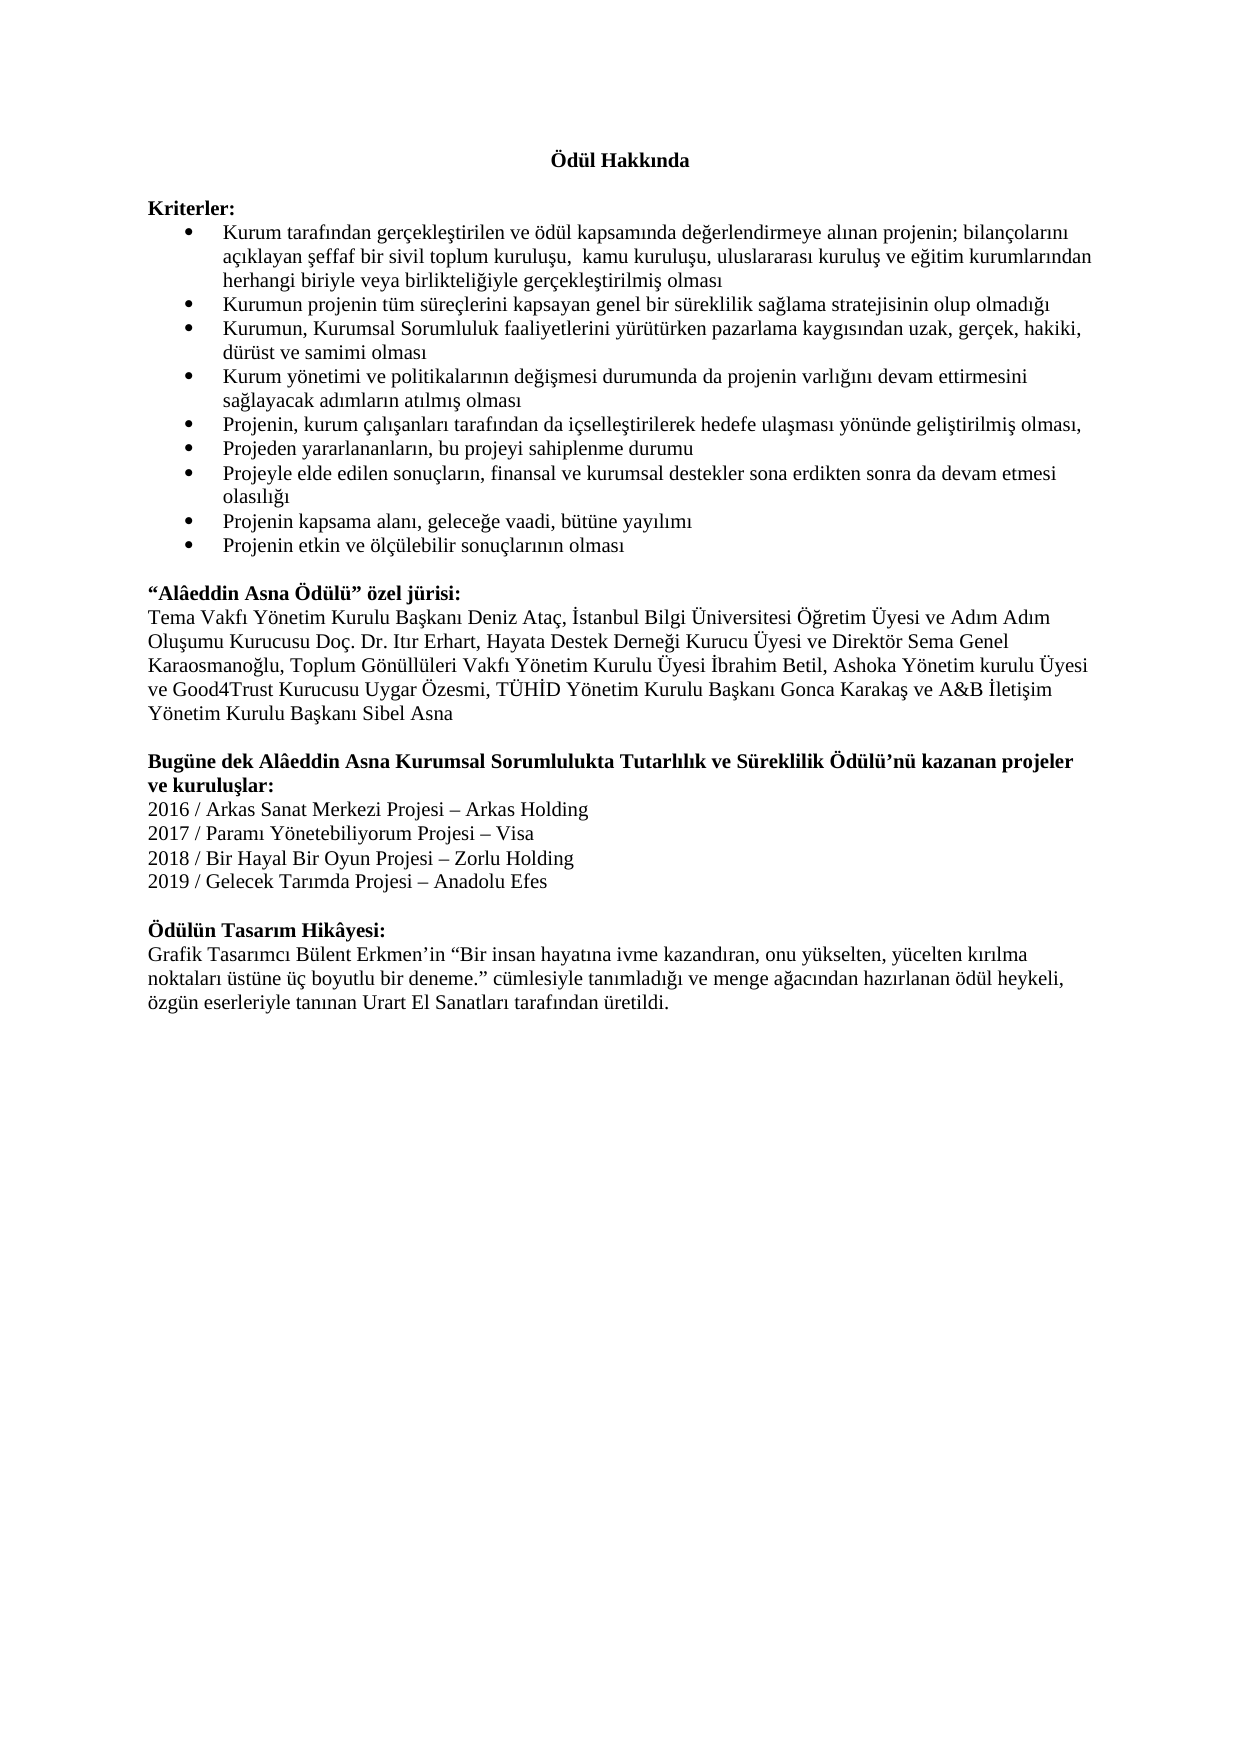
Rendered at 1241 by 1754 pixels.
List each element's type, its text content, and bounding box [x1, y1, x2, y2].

text Kriterler: [148, 196, 1093, 220]
text Grafik Tasarımcı Bülent Erkmen’in “Bir insan hayatına ivme kazandıran, onu yükselten, yücelten kırılma noktaları üstüne üç boyutlu bir deneme.” cümlesiyle tanımladığı ve menge ağacından hazırlanan ödül heykeli, özgün eserleriyle tanınan Urart El Sanatları tarafından üretildi. [148, 942, 1093, 1014]
text 2019 / Gelecek Tarımda Projesi – Anadolu Efes [148, 869, 1093, 893]
text Ödül Hakkında [148, 148, 1093, 172]
list Kurum tarafından gerçekleştirilen ve ödül kapsamında değerlendirmeye alınan projenin; bilançolarını açıklayan şeffaf bir sivil toplum kuruluşu, kamu kuruluşu, uluslararası kuruluş ve eğitim kurumlarından herhangi biriyle veya birlikteliğiyle gerçekleştirilmiş olması [185, 220, 1093, 292]
text Bugüne dek Alâeddin Asna Kurumsal Sorumlulukta Tutarlılık ve Süreklilik Ödülü’nü kazanan projeler ve kuruluşlar: [148, 749, 1093, 797]
list Kurumun projenin tüm süreçlerini kapsayan genel bir süreklilik sağlama stratejisinin olup olmadığı [185, 292, 1093, 316]
list Kurum yönetimi ve politikalarının değişmesi durumunda da projenin varlığını devam ettirmesini sağlayacak adımların atılmış olması [185, 364, 1093, 412]
list Projeden yararlananların, bu projeyi sahiplenme durumu [185, 436, 1093, 460]
list Projenin, kurum çalışanları tarafından da içselleştirilerek hedefe ulaşması yönünde geliştirilmiş olması, [185, 412, 1093, 436]
text 2018 / Bir Hayal Bir Oyun Projesi – Zorlu Holding [148, 845, 1093, 869]
text 2016 / Arkas Sanat Merkezi Projesi – Arkas Holding [148, 797, 1093, 821]
text Ödülün Tasarım Hikâyesi: [148, 918, 1093, 942]
text “Alâeddin Asna Ödülü” özel jürisi: [148, 581, 1093, 605]
list Projeyle elde edilen sonuçların, finansal ve kurumsal destekler sona erdikten sonra da devam etmesi olasılığı [185, 460, 1093, 508]
text 2017 / Paramı Yönetebiliyorum Projesi – Visa [148, 821, 1093, 845]
list Projenin etkin ve ölçülebilir sonuçlarının olması [185, 533, 1093, 557]
list Kurumun, Kurumsal Sorumluluk faaliyetlerini yürütürken pazarlama kaygısından uzak, gerçek, hakiki, dürüst ve samimi olması [185, 316, 1093, 364]
list Projenin kapsama alanı, geleceğe vaadi, bütüne yayılımı [185, 508, 1093, 533]
text Tema Vakfı Yönetim Kurulu Başkanı Deniz Ataç, İstanbul Bilgi Üniversitesi Öğretim Üyesi ve Adım Adım Oluşumu Kurucusu Doç. Dr. Itır Erhart, Hayata Destek Derneği Kurucu Üyesi ve Direktör Sema Genel Karaosmanoğlu, Toplum Gönüllüleri Vakfı Yönetim Kurulu Üyesi İbrahim Betil, Ashoka Yönetim kurulu Üyesi ve Good4Trust Kurucusu Uygar Özesmi, TÜHİD Yönetim Kurulu Başkanı Gonca Karakaş ve A&B İletişim Yönetim Kurulu Başkanı Sibel Asna [148, 605, 1093, 725]
